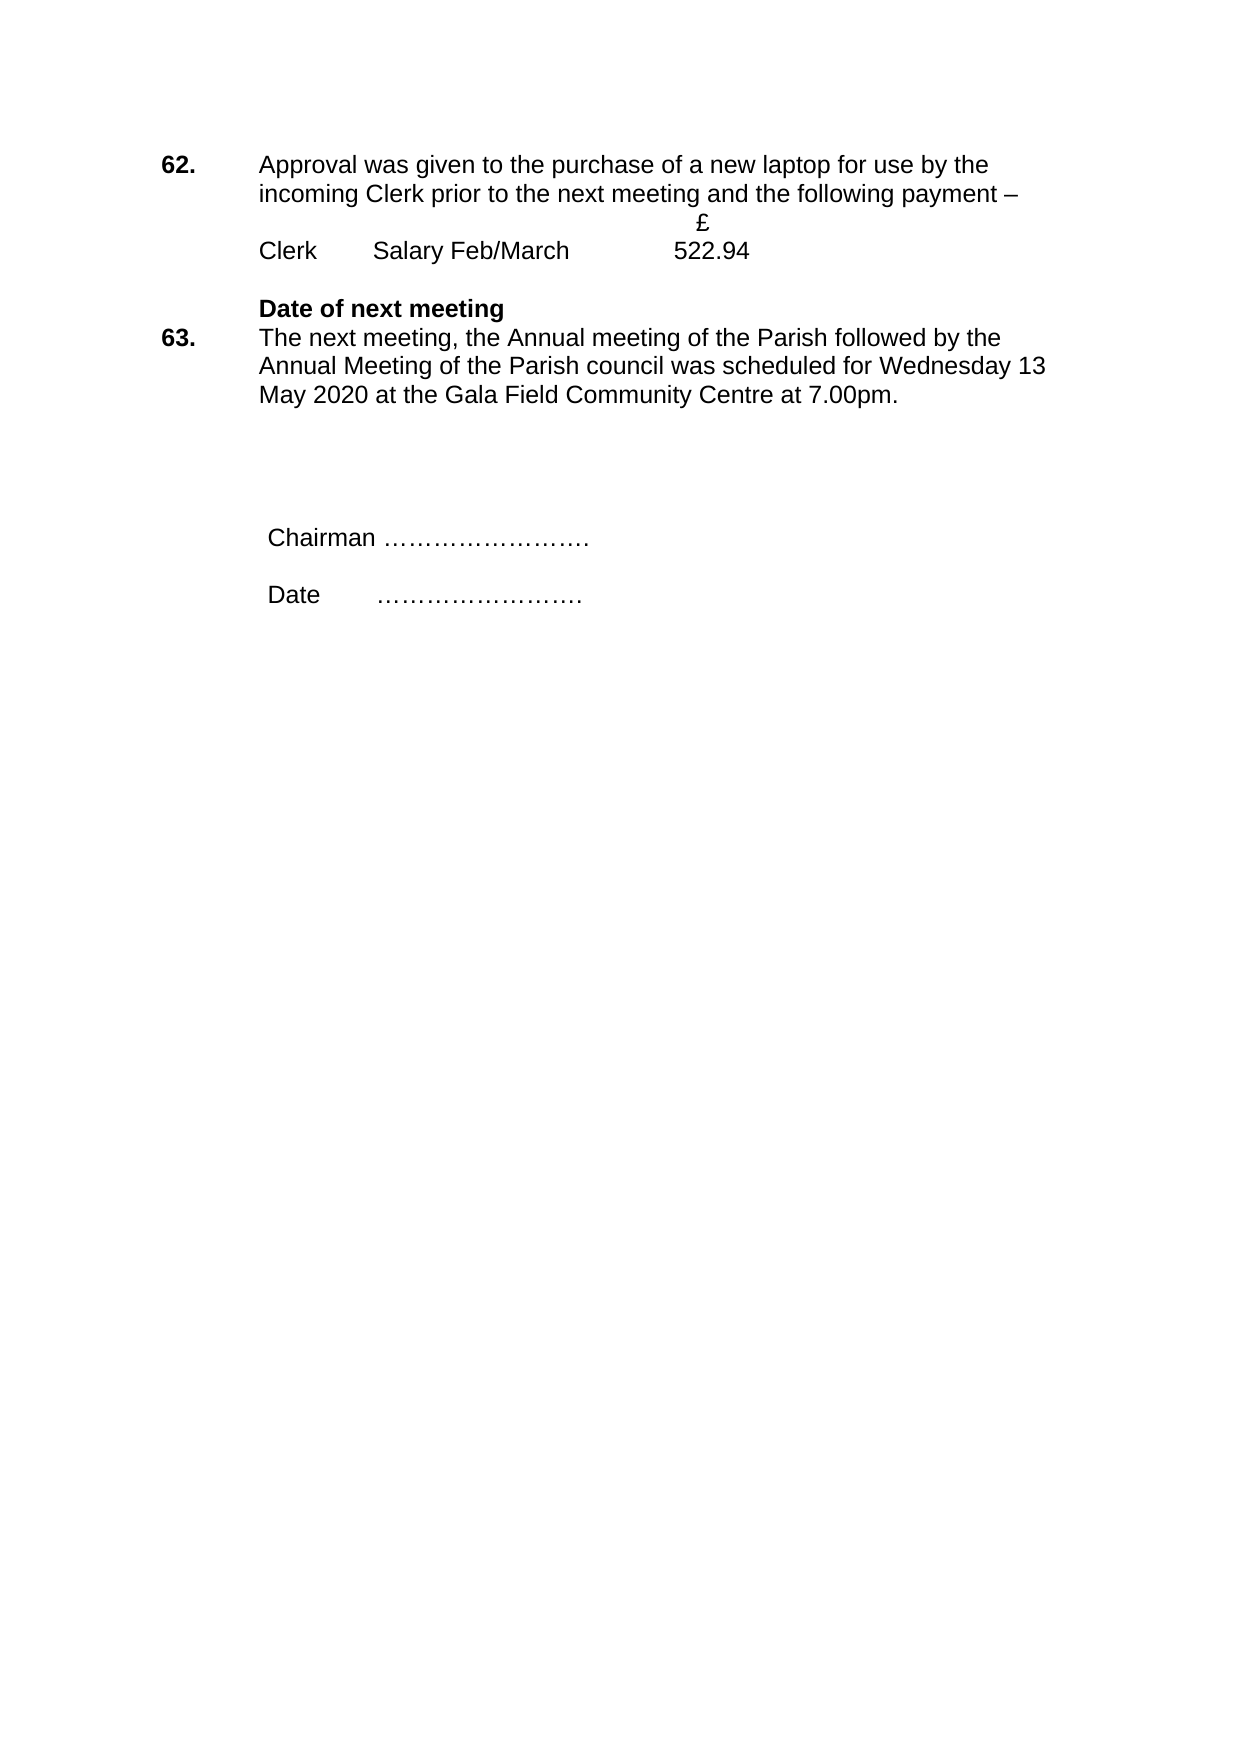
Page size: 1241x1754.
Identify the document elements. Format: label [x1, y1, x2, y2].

table_cell [150, 150, 247, 610]
table_cell [248, 150, 1090, 610]
